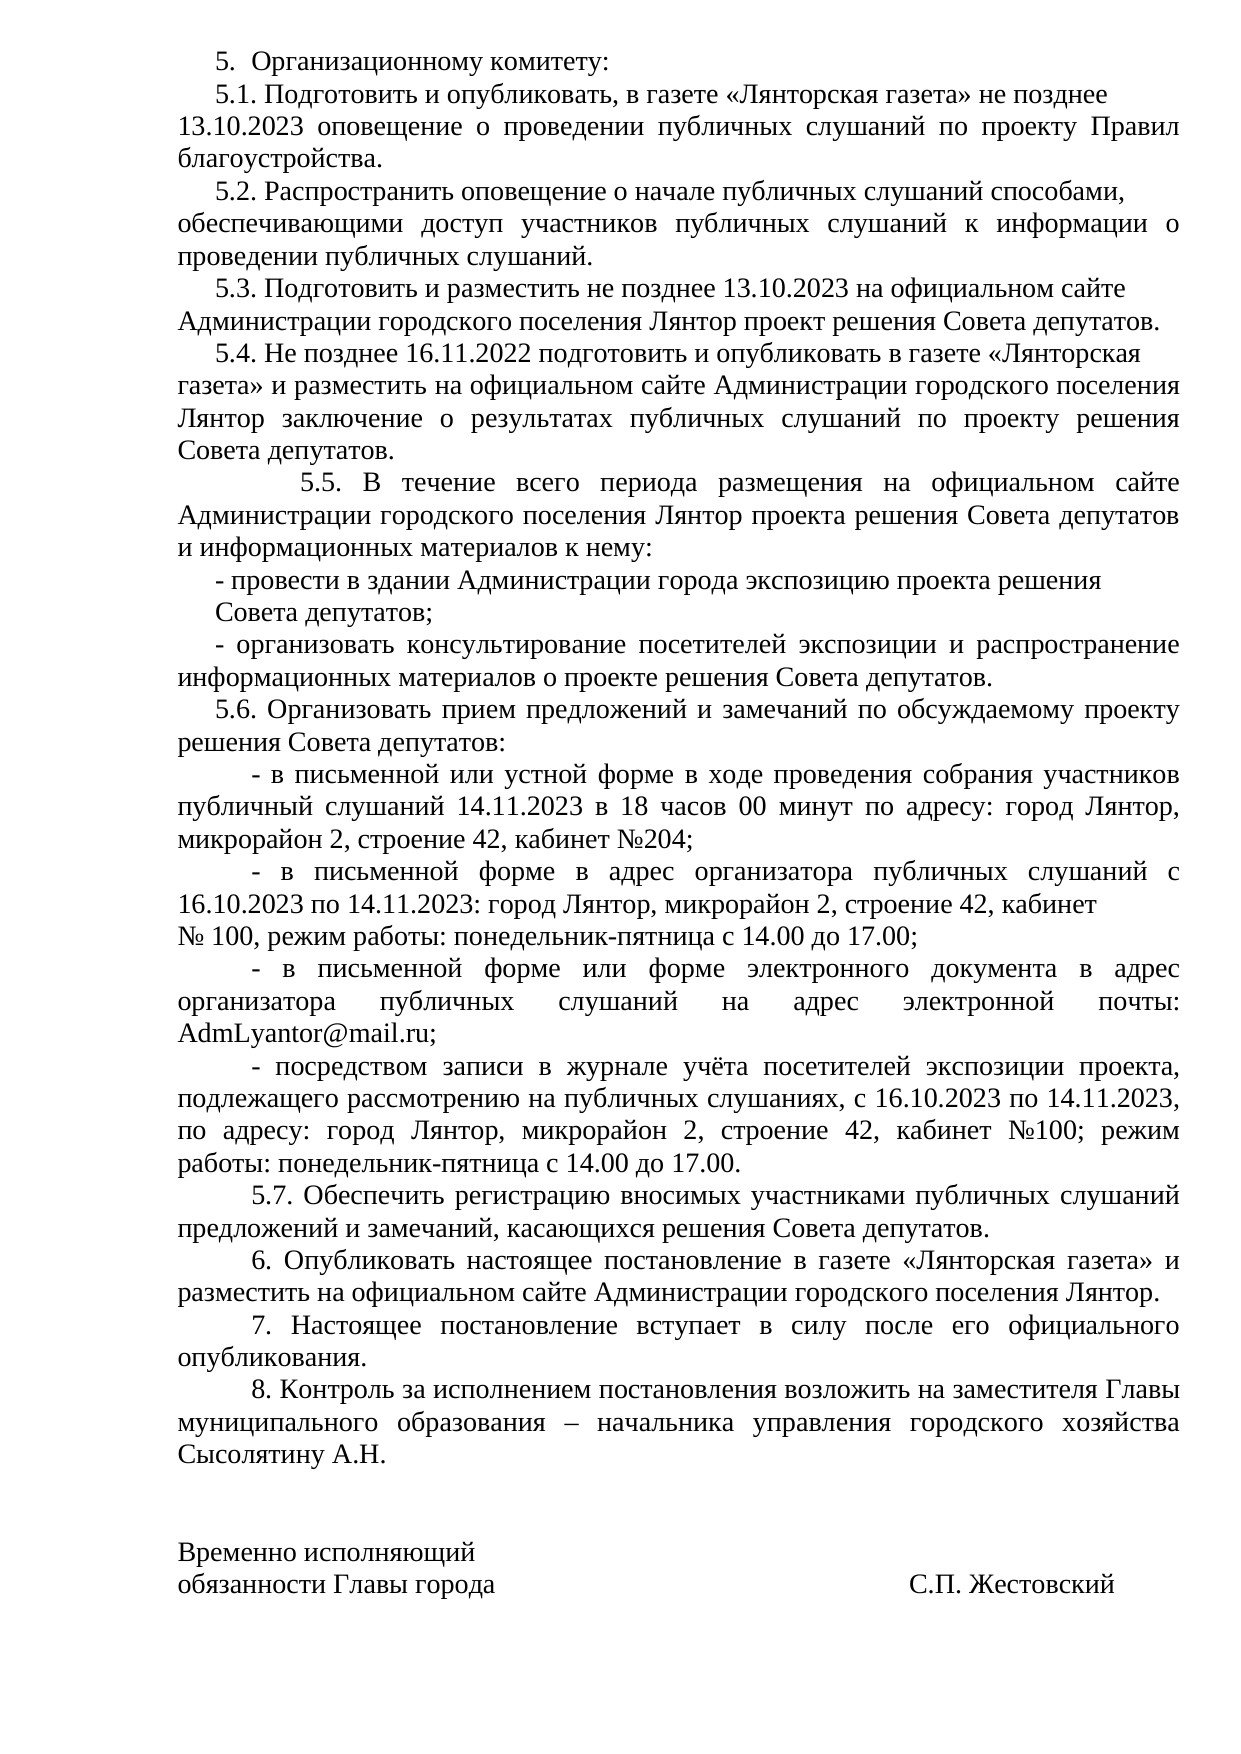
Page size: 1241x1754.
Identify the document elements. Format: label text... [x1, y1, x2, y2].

text - организовать консультирование посетителей экспозиции и распространение информационных материалов о проекте решения Совета депутатов. [177, 627, 1181, 692]
text 5.1. Подготовить и опубликовать, в газете «Лянторская газета» не позднее [215, 77, 1181, 109]
text 5.4. Не позднее 16.11.2022 подготовить и опубликовать в газете «Лянторская [215, 336, 1181, 368]
text 6. Опубликовать настоящее постановление в газете «Лянторская газета» и разместить на официальном сайте Администрации городского поселения Лянтор. [177, 1243, 1181, 1308]
text Временно исполняющий [177, 1534, 1181, 1567]
list Организационному комитету: [177, 44, 1181, 77]
text - в письменной форме в адрес организатора публичных слушаний с 16.10.2023 по 14.11.2023: город Лянтор, микрорайон 2, строение 42, кабинет [177, 854, 1181, 919]
text 13.10.2023 оповещение о проведении публичных слушаний по проекту Правил благоустройства. [177, 109, 1181, 174]
text № 100, режим работы: понедельник-пятница с 14.00 до 17.00; [177, 919, 1181, 951]
text - посредством записи в журнале учёта посетителей экспозиции проекта, подлежащего рассмотрению на публичных слушаниях, с 16.10.2023 по 14.11.2023, по адресу: город Лянтор, микрорайон 2, строение 42, кабинет №100; режим работы: понедельник-пятница с 14.00 до 17.00. [177, 1049, 1181, 1178]
text 5.6. Организовать прием предложений и замечаний по обсуждаемому проекту решения Совета депутатов: [177, 692, 1181, 757]
text 5.2. Распространить оповещение о начале публичных слушаний способами, [215, 174, 1181, 206]
text - в письменной форме или форме электронного документа в адрес организатора публичных слушаний на адрес электронной почты: AdmLyantor@mail.ru; [177, 951, 1181, 1049]
text 5.7. Обеспечить регистрацию вносимых участниками публичных слушаний предложений и замечаний, касающихся решения Совета депутатов. [177, 1178, 1181, 1243]
text обеспечивающими доступ участников публичных слушаний к информации о проведении публичных слушаний. [177, 206, 1181, 271]
text Совета депутатов; [177, 595, 1181, 627]
text 7. Настоящее постановление вступает в силу после его официального опубликования. [177, 1308, 1181, 1373]
text Администрации городского поселения Лянтор проект решения Совета депутатов. [177, 303, 1181, 336]
text обязанности Главы города С.П. Жестовский [177, 1567, 1181, 1599]
text 5.3. Подготовить и разместить не позднее 13.10.2023 на официальном сайте [215, 271, 1181, 303]
text 8. Контроль за исполнением постановления возложить на заместителя Главы муниципального образования – начальника управления городского хозяйства Сысолятину А.Н. [177, 1373, 1181, 1470]
text - в письменной или устной форме в ходе проведения собрания участников публичный слушаний 14.11.2023 в 18 часов 00 минут по адресу: город Лянтор, микрорайон 2, строение 42, кабинет №204; [177, 757, 1181, 854]
text 5.5. В течение всего периода размещения на официальном сайте Администрации городского поселения Лянтор проекта решения Совета депутатов и информационных материалов к нему: [177, 466, 1181, 563]
text - провести в здании Администрации города экспозицию проекта решения [177, 563, 1181, 595]
text газета» и разместить на официальном сайте Администрации городского поселения Лянтор заключение о результатах публичных слушаний по проекту решения Совета депутатов. [177, 368, 1181, 466]
